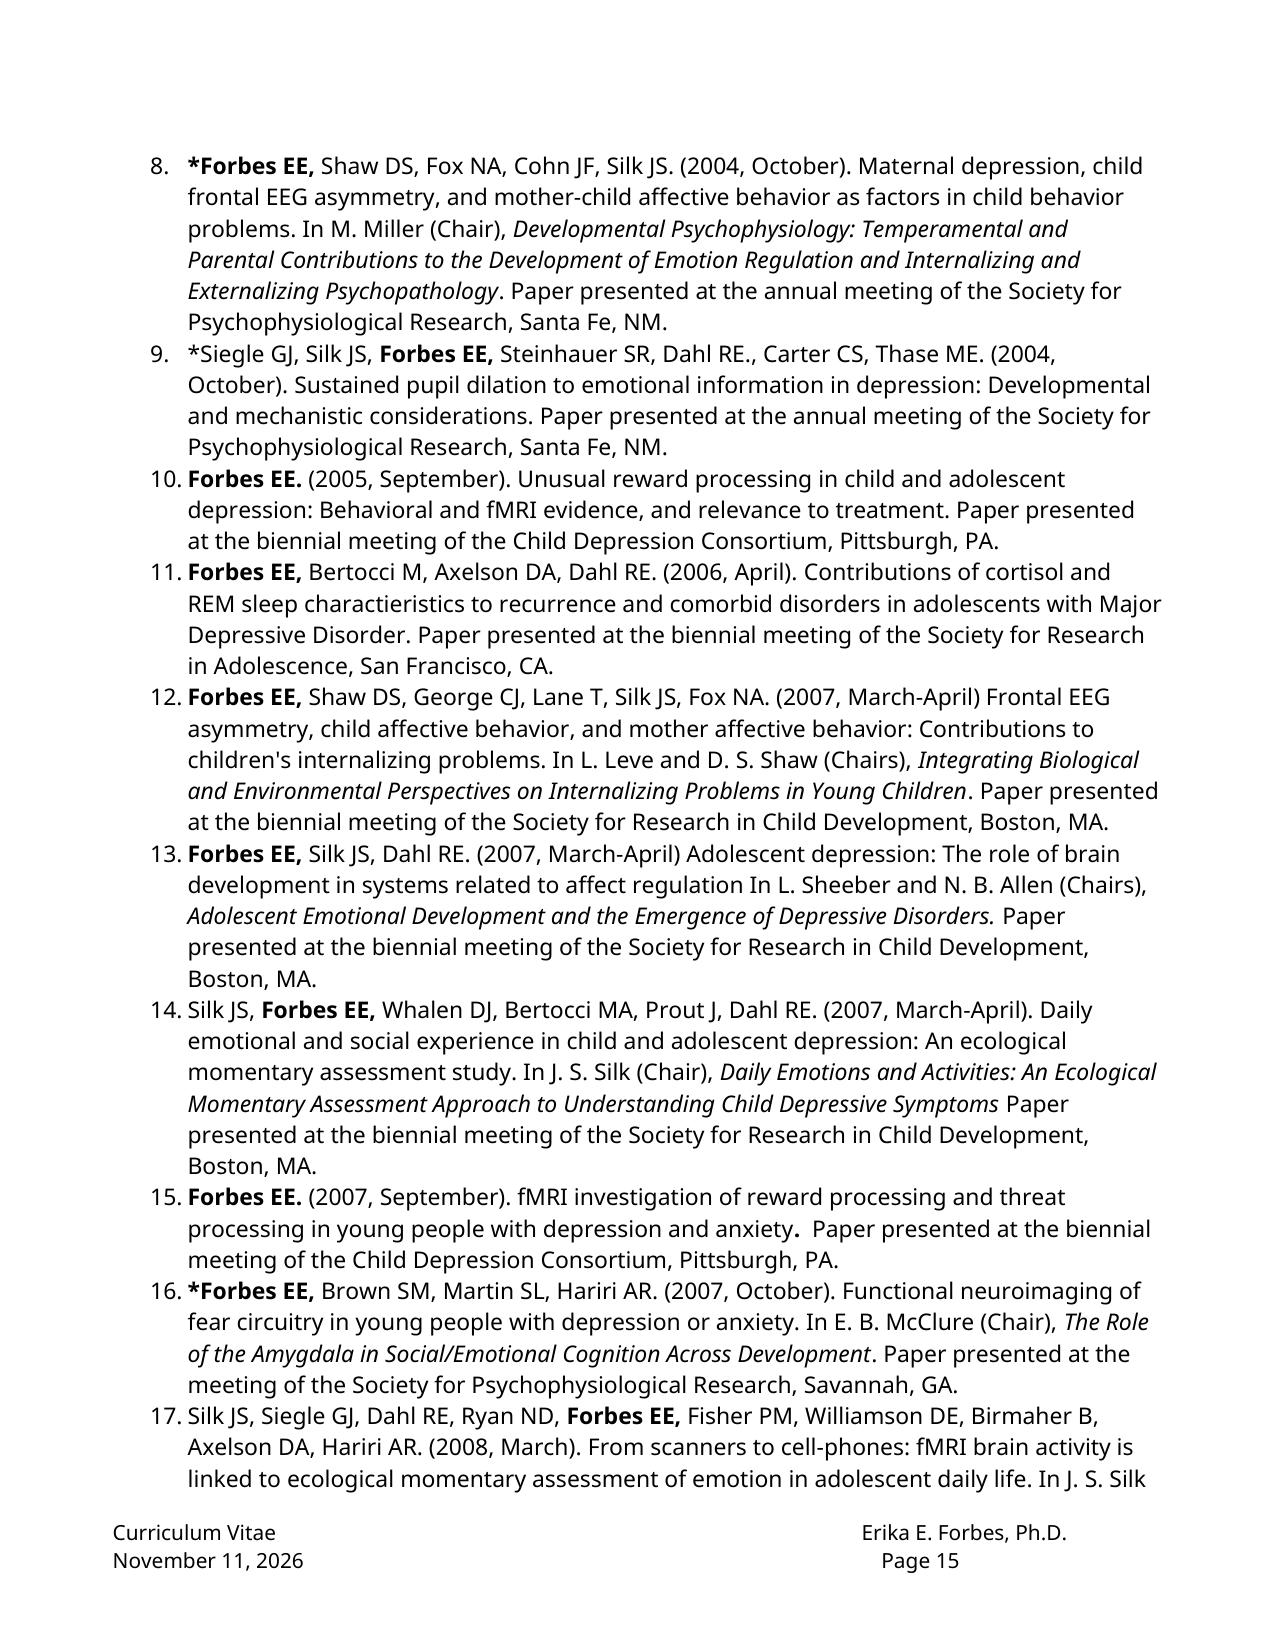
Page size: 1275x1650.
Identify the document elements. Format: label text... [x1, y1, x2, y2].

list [150, 1400, 1162, 1494]
list Forbes EE, Silk JS, Dahl RE. (2007, March-April) Adolescent depression: The role of brain development in systems related to affect regulation In L. Sheeber and N. B. Allen (Chairs), Adolescent Emotional Development and the Emergence of Depressive Disorders. Paper presented at the biennial meeting of the Society for Research in Child Development, Boston, MA. [150, 837, 1162, 994]
list Forbes EE. (2005, September). Unusual reward processing in child and adolescent depression: Behavioral and fMRI evidence, and relevance to treatment. Paper presented at the biennial meeting of the Child Depression Consortium, Pittsburgh, PA. [150, 462, 1162, 556]
list *Forbes EE, Shaw DS, Fox NA, Cohn JF, Silk JS. (2004, October). Maternal depression, child frontal EEG asymmetry, and mother-child affective behavior as factors in child behavior problems. In M. Miller (Chair), Developmental Psychophysiology: Temperamental and Parental Contributions to the Development of Emotion Regulation and Internalizing and Externalizing Psychopathology. Paper presented at the annual meeting of the Society for Psychophysiological Research, Santa Fe, NM. [150, 150, 1162, 337]
list *Siegle GJ, Silk JS, Forbes EE, Steinhauer SR, Dahl RE., Carter CS, Thase ME. (2004, October). Sustained pupil dilation to emotional information in depression: Developmental and mechanistic considerations. Paper presented at the annual meeting of the Society for Psychophysiological Research, Santa Fe, NM. [150, 337, 1162, 462]
list Forbes EE. (2007, September). fMRI investigation of reward processing and threat processing in young people with depression and anxiety. Paper presented at the biennial meeting of the Child Depression Consortium, Pittsburgh, PA. [150, 1181, 1162, 1275]
list Forbes EE, Shaw DS, George CJ, Lane T, Silk JS, Fox NA. (2007, March-April) Frontal EEG asymmetry, child affective behavior, and mother affective behavior: Contributions to children's internalizing problems. In L. Leve and D. S. Shaw (Chairs), Integrating Biological and Environmental Perspectives on Internalizing Problems in Young Children. Paper presented at the biennial meeting of the Society for Research in Child Development, Boston, MA. [150, 681, 1162, 837]
list Forbes EE, Bertocci M, Axelson DA, Dahl RE. (2006, April). Contributions of cortisol and REM sleep charactieristics to recurrence and comorbid disorders in adolescents with Major Depressive Disorder. Paper presented at the biennial meeting of the Society for Research in Adolescence, San Francisco, CA. [150, 556, 1162, 681]
list *Forbes EE, Brown SM, Martin SL, Hariri AR. (2007, October). Functional neuroimaging of fear circuitry in young people with depression or anxiety. In E. B. McClure (Chair), The Role of the Amygdala in Social/Emotional Cognition Across Development. Paper presented at the meeting of the Society for Psychophysiological Research, Savannah, GA. [150, 1275, 1162, 1400]
list Silk JS, Forbes EE, Whalen DJ, Bertocci MA, Prout J, Dahl RE. (2007, March-April). Daily emotional and social experience in child and adolescent depression: An ecological momentary assessment study. In J. S. Silk (Chair), Daily Emotions and Activities: An Ecological Momentary Assessment Approach to Understanding Child Depressive Symptoms Paper presented at the biennial meeting of the Society for Research in Child Development, Boston, MA. [150, 994, 1162, 1181]
